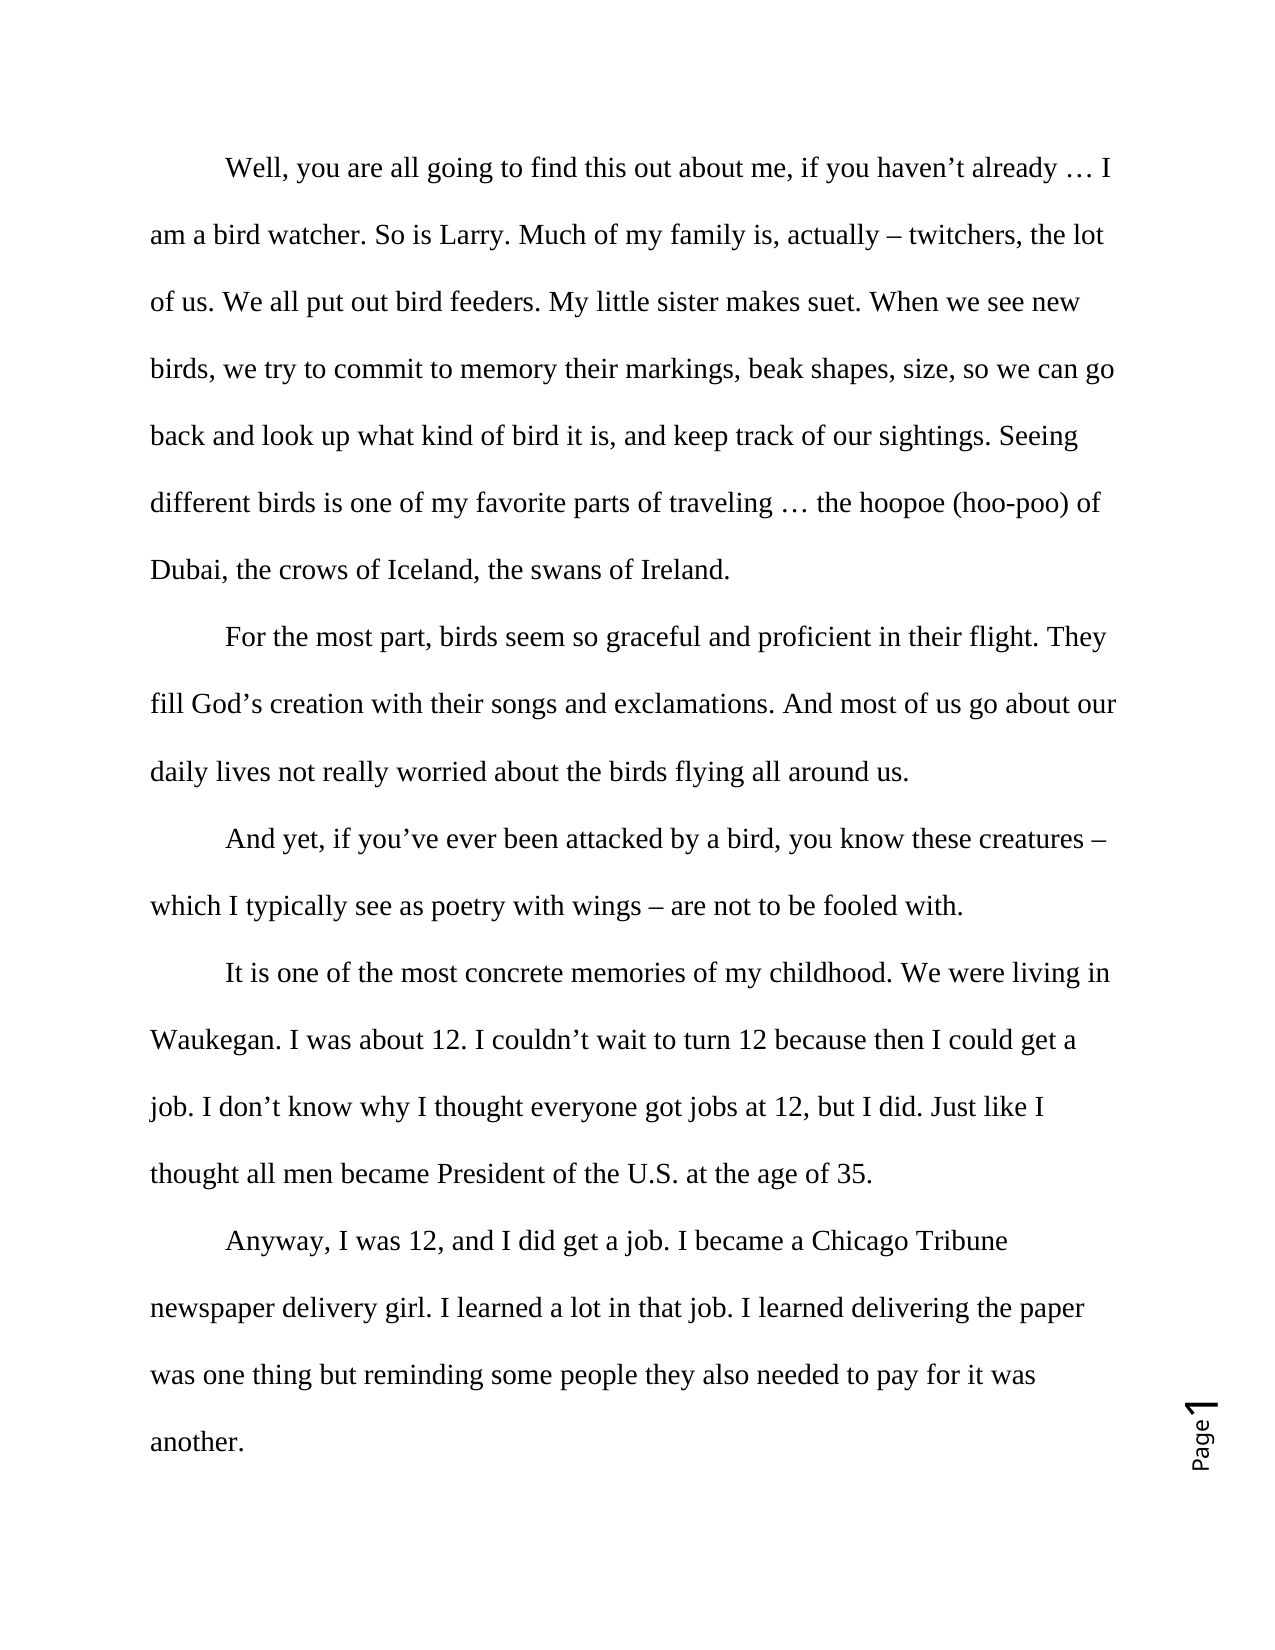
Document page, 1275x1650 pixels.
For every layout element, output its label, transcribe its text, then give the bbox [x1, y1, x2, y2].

text Anyway, I was 12, and I did get a job. I became a Chicago Tribune newspaper delivery girl. I learned a lot in that job. I learned delivering the paper was one thing but reminding some people they also needed to pay for it was another. [150, 1223, 1125, 1458]
text Well, you are all going to find this out about me, if you haven’t already … I am a bird watcher. So is Larry. Much of my family is, actually – twitchers, the lot of us. We all put out bird feeders. My little sister makes suet. When we see new birds, we try to commit to memory their markings, beak shapes, size, so we can go back and look up what kind of bird it is, and keep track of our sightings. Seeing different birds is one of my favorite parts of traveling … the hoopoe (hoo-poo) of Dubai, the crows of Iceland, the swans of Ireland. [150, 150, 1125, 586]
text And yet, if you’ve ever been attacked by a bird, you know these creatures – which I typically see as poetry with wings – are not to be fooled with. [150, 821, 1125, 921]
text For the most part, birds seem so graceful and proficient in their flight. They fill God’s creation with their songs and exclamations. And most of us go about our daily lives not really worried about the birds flying all around us. [150, 619, 1125, 787]
text It is one of the most concrete memories of my childhood. We were living in Waukegan. I was about 12. I couldn’t wait to turn 12 because then I could get a job. I don’t know why I thought everyone got jobs at 12, but I did. Just like I thought all men became President of the U.S. at the age of 35. [150, 955, 1125, 1190]
